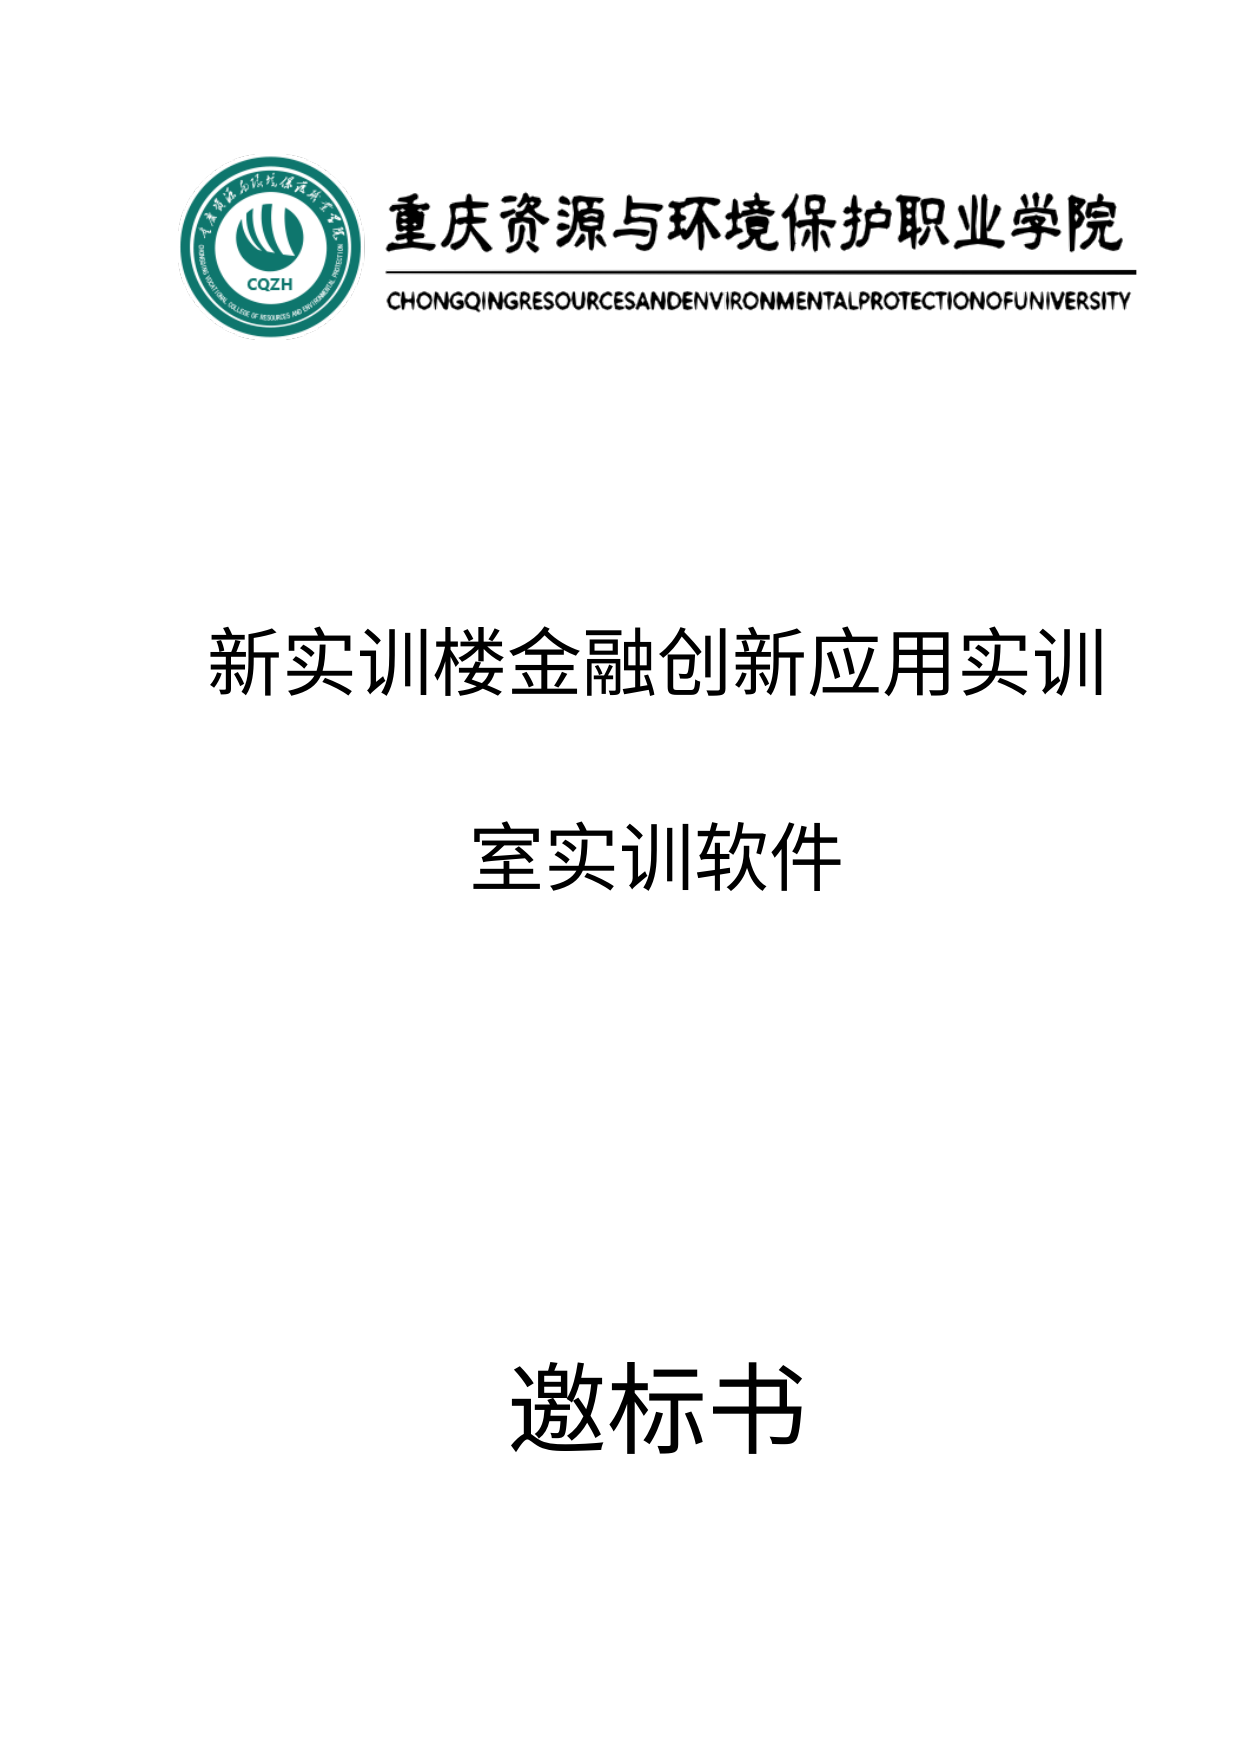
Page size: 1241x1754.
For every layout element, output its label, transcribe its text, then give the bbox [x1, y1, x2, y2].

text 邀标书 [177, 1321, 1137, 1483]
picture [177, 153, 1137, 341]
text 新实训楼金融创新应用实训室实训软件 [177, 593, 1137, 918]
